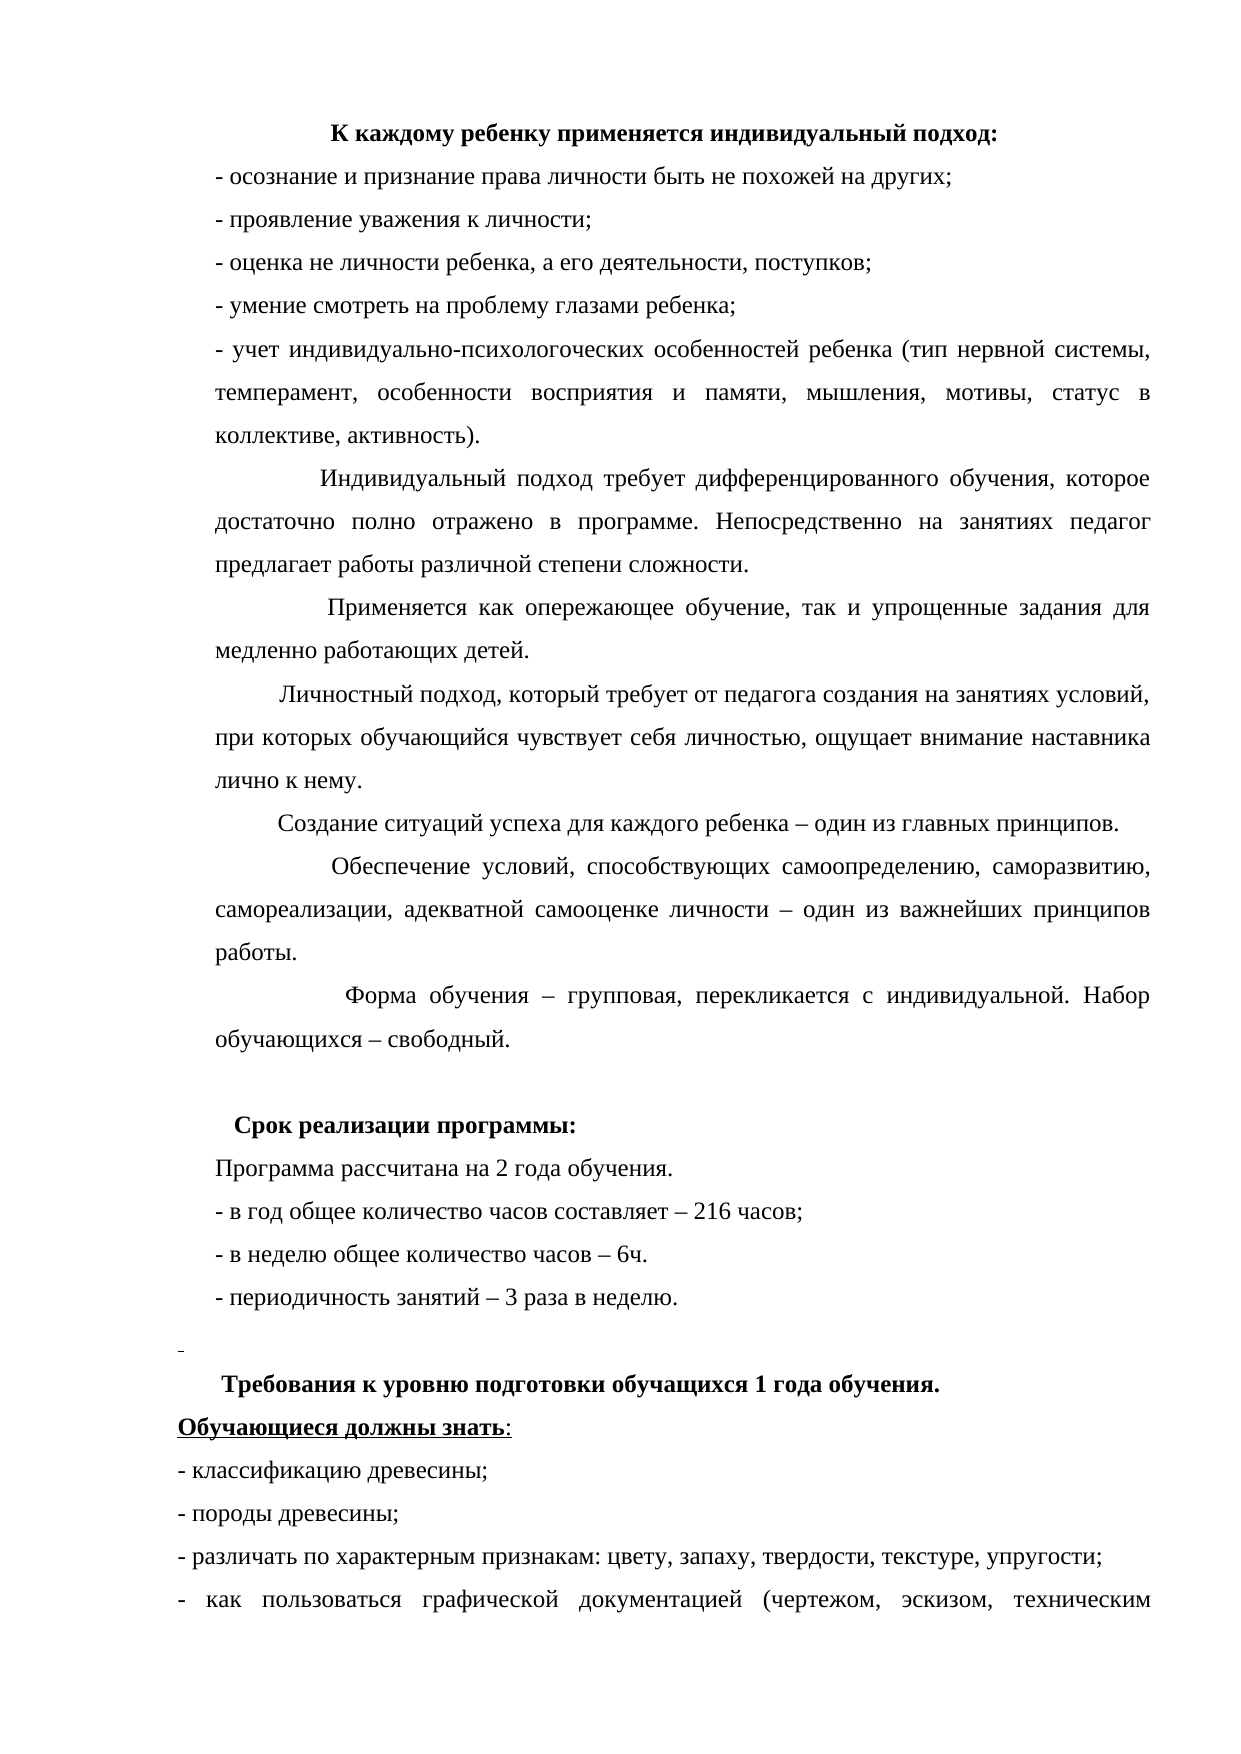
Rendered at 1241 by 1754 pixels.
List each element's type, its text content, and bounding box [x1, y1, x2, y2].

text Срок реализации программы: [215, 1110, 1152, 1139]
text - различать по характерным признакам: цвету, запаху, твердости, текстуре, упругости; [177, 1541, 1152, 1570]
text - осознание и признание права личности быть не похожей на других; [215, 161, 1152, 190]
text - оценка не личности ребенка, а его деятельности, поступков; [215, 247, 1152, 276]
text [177, 1584, 1152, 1613]
text Программа рассчитана на 2 года обучения. [177, 1153, 1152, 1182]
text Индивидуальный подход требует дифференцированного обучения, которое достаточно полно отражено в программе. Непосредственно на занятиях педагог предлагает работы различной степени сложности. [215, 463, 1152, 578]
text - породы древесины; [177, 1498, 1152, 1527]
text Применяется как опережающее обучение, так и упрощенные задания для медленно работающих детей. [215, 592, 1152, 664]
text Форма обучения – групповая, перекликается с индивидуальной. Набор обучающихся – свободный. [215, 981, 1152, 1052]
text - учет индивидуально-психологоческих особенностей ребенка (тип нервной системы, темперамент, особенности восприятия и памяти, мышления, мотивы, статус в коллективе, активность). [215, 334, 1152, 449]
text Обучающиеся должны знать: [177, 1412, 1152, 1441]
text - проявление уважения к личности; [215, 204, 1152, 233]
text - в неделю общее количество часов – 6ч. [215, 1239, 1152, 1268]
text Требования к уровню подготовки обучащихся 1 года обучения. [177, 1369, 1152, 1397]
text Личностный подход, который требует от педагога создания на занятиях условий, при которых обучающийся чувствует себя личностью, ощущает внимание наставника лично к нему. [215, 679, 1152, 794]
text Создание ситуаций успеха для каждого ребенка – один из главных принципов. [215, 808, 1152, 837]
text Обеспечение условий, способствующих самоопределению, саморазвитию, самореализации, адекватной самооценке личности – один из важнейших принципов работы. [215, 851, 1152, 966]
text - классификацию древесины; [177, 1455, 1152, 1484]
text - в год общее количество часов составляет – 216 часов; [215, 1196, 1152, 1225]
text - периодичность занятий – 3 раза в неделю. [215, 1282, 1152, 1311]
text К каждому ребенку применяется индивидуальный подход: [177, 118, 1152, 147]
text - умение смотреть на проблему глазами ребенка; [215, 291, 1152, 319]
